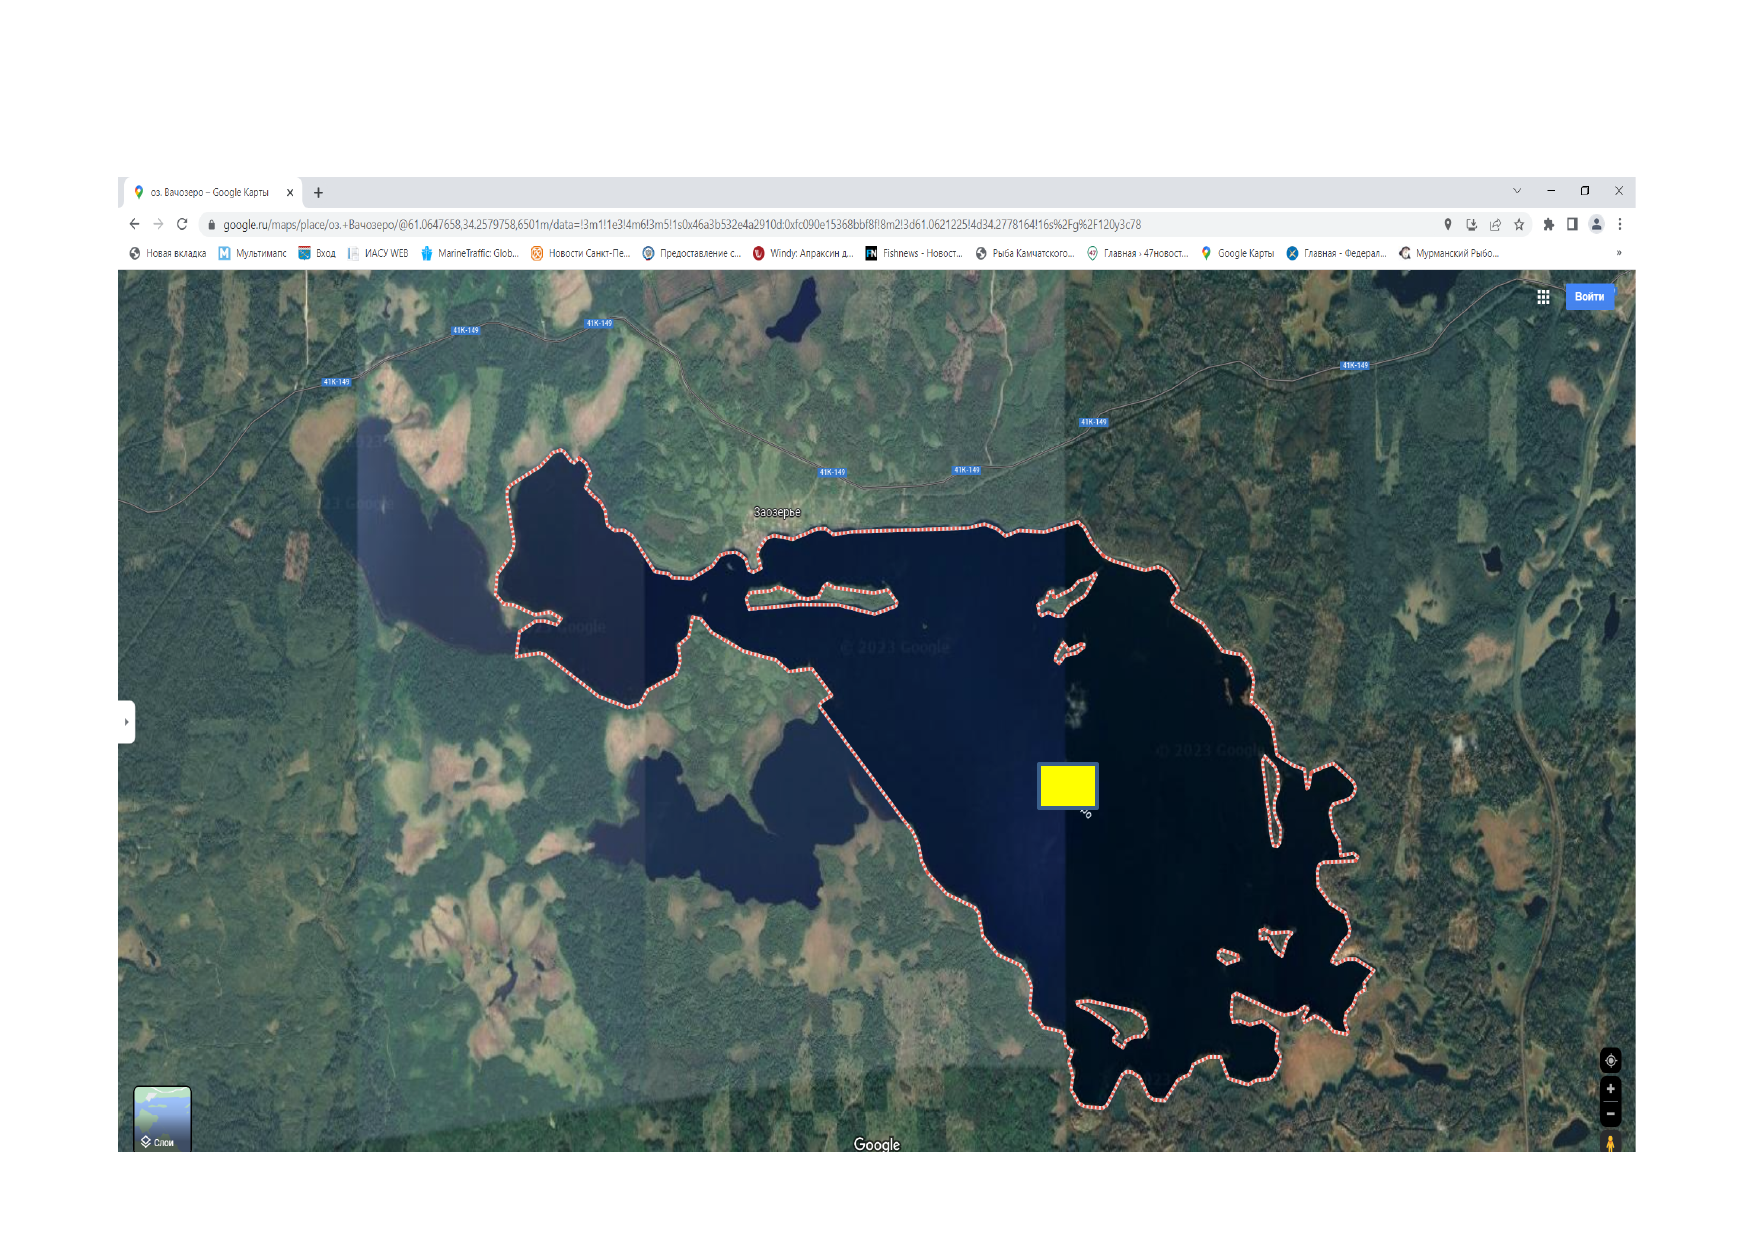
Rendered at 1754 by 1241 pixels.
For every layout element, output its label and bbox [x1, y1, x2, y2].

picture [118, 177, 1636, 1152]
